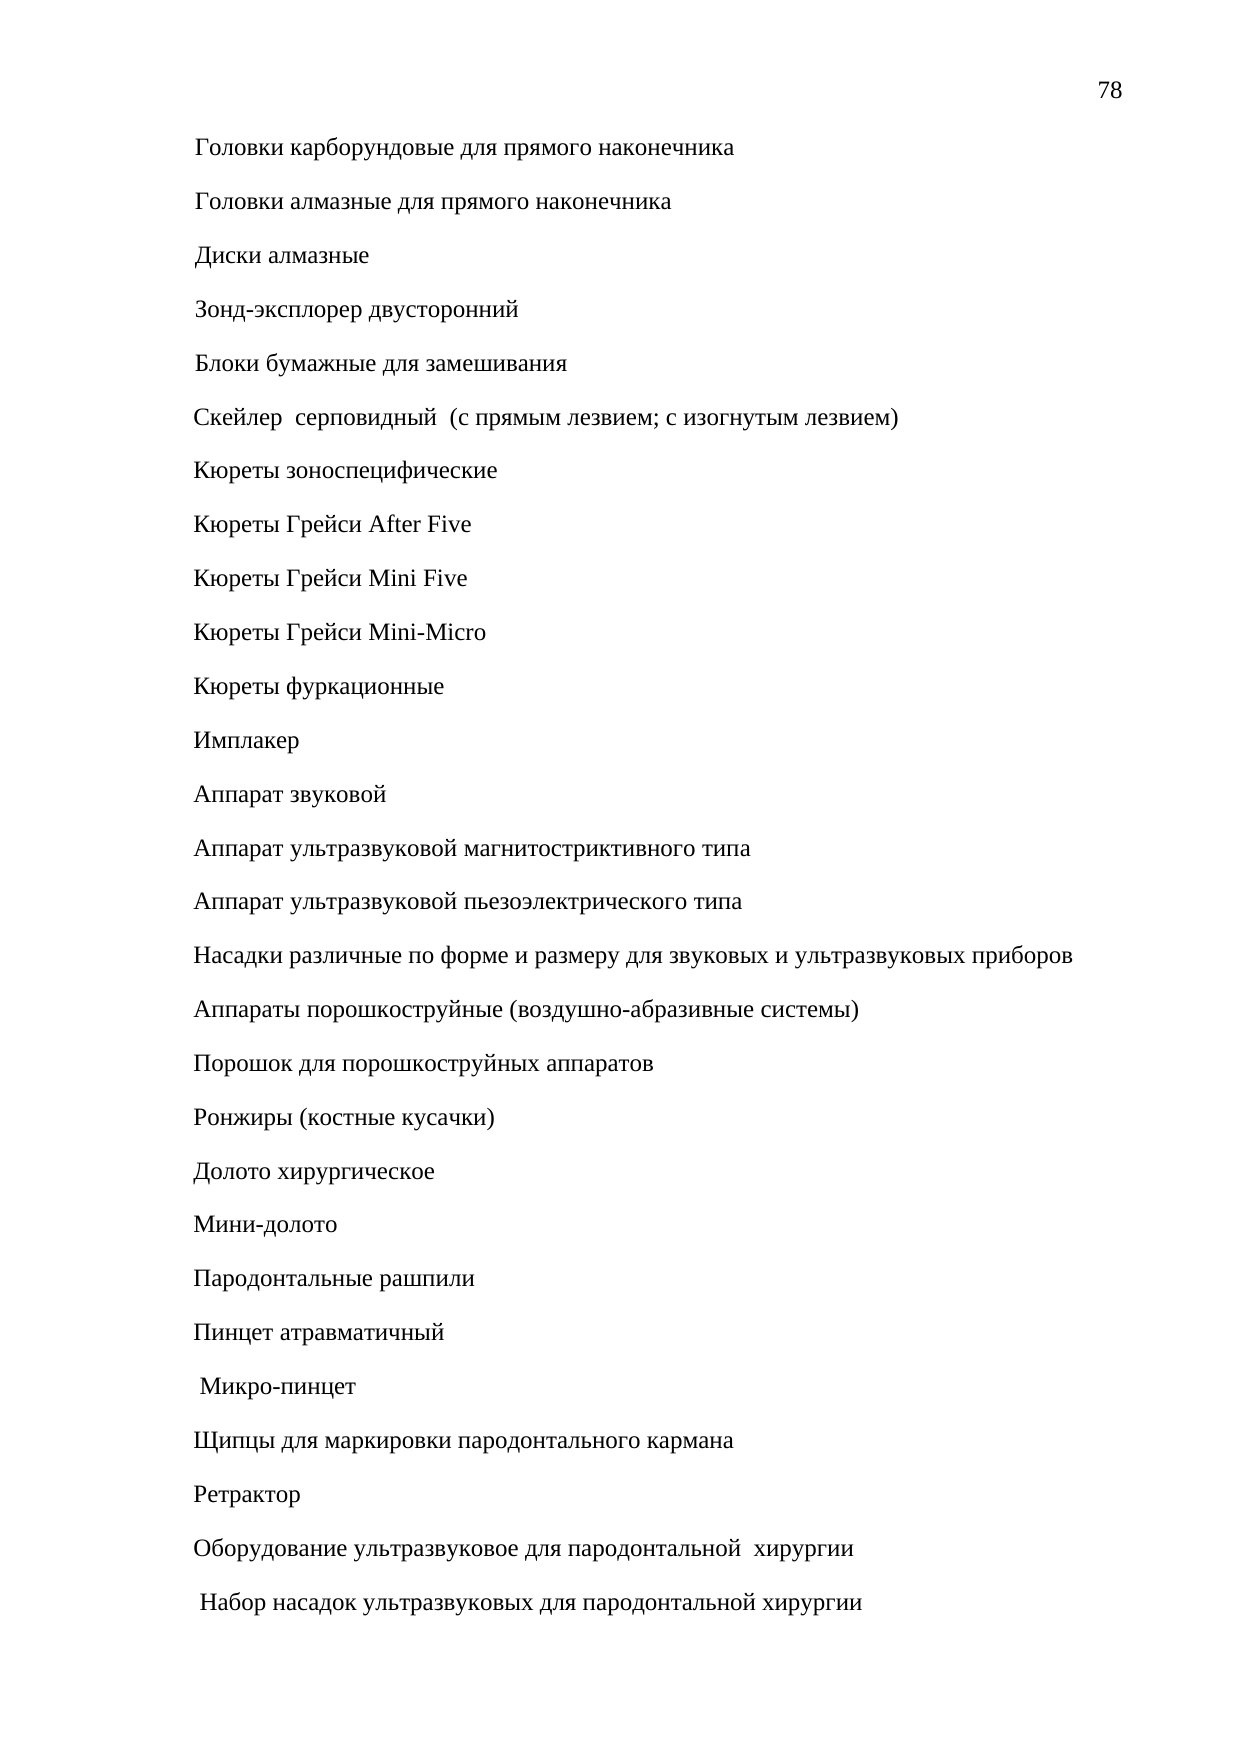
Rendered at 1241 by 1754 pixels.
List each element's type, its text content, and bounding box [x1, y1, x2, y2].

list Аппараты порошкоструйные (воздушно-абразивные системы) [118, 994, 1122, 1023]
list Головки алмазные для прямого наконечника [162, 186, 1122, 215]
list Скейлер серповидный (с прямым лезвием; с изогнутым лезвием) [118, 402, 1122, 431]
list Аппарат ультразвуковой магнитостриктивного типа [118, 833, 1122, 861]
list Диски алмазные [118, 240, 1122, 269]
list Кюреты зоноспецифические [118, 456, 1122, 484]
list Кюреты Грейси After Five [118, 509, 1122, 538]
list Долото хирургическое [118, 1156, 1122, 1184]
list Пародонтальные рашпили [118, 1263, 1122, 1292]
list Кюреты Грейси Mini Five [118, 563, 1122, 592]
list Имплакер [118, 725, 1122, 754]
list Кюреты Грейси Mini-Micro [118, 617, 1122, 646]
list Оборудование ультразвуковое для пародонтальной хирургии [118, 1533, 1122, 1561]
list Кюреты фуркационные [118, 671, 1122, 700]
list Порошок для порошкоструйных аппаратов [118, 1048, 1122, 1077]
list Пинцет атравматичный [118, 1317, 1122, 1346]
list Головки карборундовые для прямого наконечника [162, 132, 1122, 161]
list Аппарат ультразвуковой пьезоэлектрического типа [118, 886, 1122, 915]
list Насадки различные по форме и размеру для звуковых и ультразвуковых приборов [118, 940, 1122, 969]
list Блоки бумажные для замешивания [118, 348, 1122, 377]
list Мини-долото [118, 1209, 1122, 1238]
list Набор насадок ультразвуковых для пародонтальной хирургии [118, 1587, 1122, 1615]
list Микро-пинцет [118, 1371, 1122, 1400]
list Аппарат звуковой [118, 779, 1122, 807]
list Ретрактор [118, 1479, 1122, 1508]
list Зонд-эксплорер двусторонний [118, 294, 1122, 323]
list Щипцы для маркировки пародонтального кармана [118, 1425, 1122, 1454]
list Ронжиры (костные кусачки) [118, 1102, 1122, 1131]
